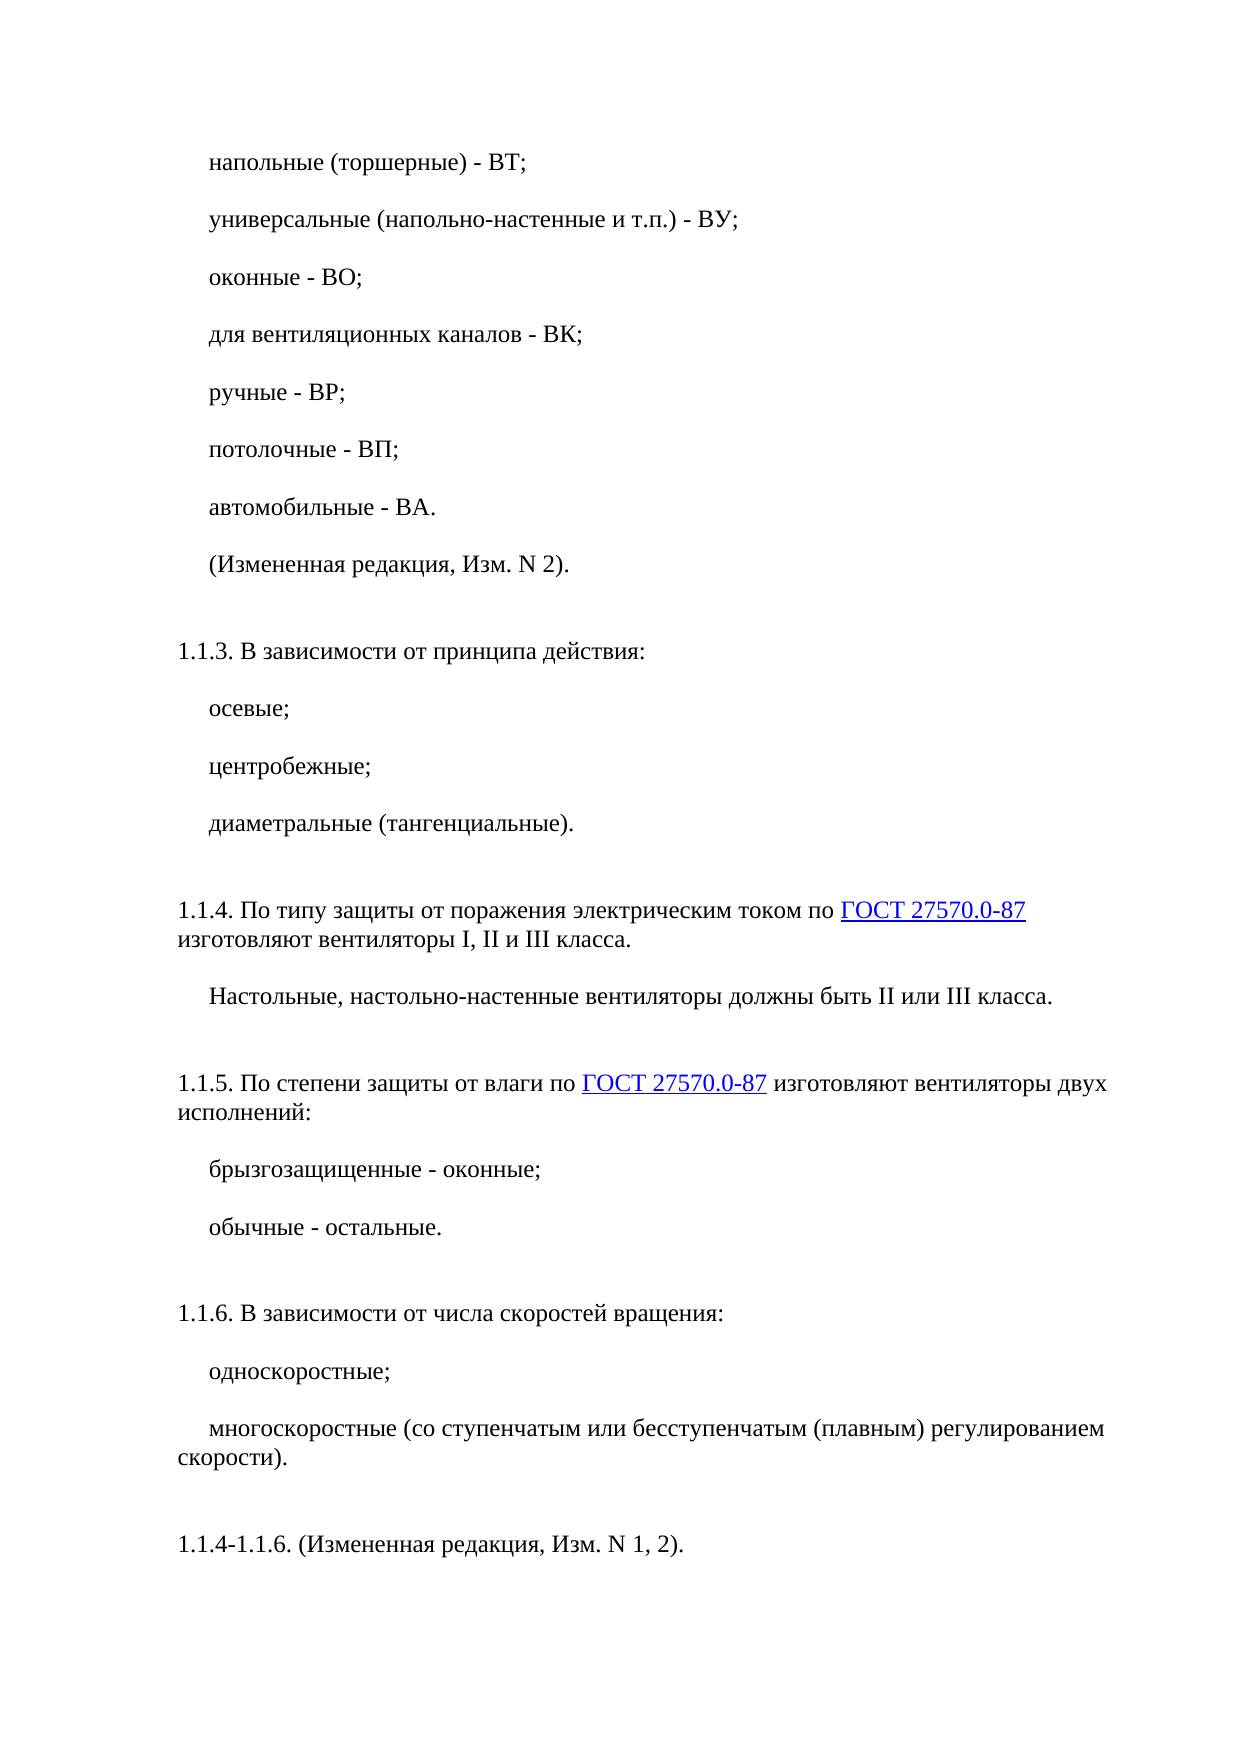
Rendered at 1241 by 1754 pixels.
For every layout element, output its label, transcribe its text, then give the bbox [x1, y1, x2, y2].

text 1.1.3. В зависимости от принципа действия: осевые; центробежные; диаметральные (тангенциальные). [177, 636, 1152, 866]
text 1.1.4. По типу защиты от поражения электрическим током по ГОСТ 27570.0-87 изготовляют вентиляторы I, II и III класса. Настольные, настольно-настенные вентиляторы должны быть II или III класса. [177, 895, 1152, 1039]
text 1.1.4-1.1.6. (Измененная редакция, Изм. N 1, 2). [177, 1529, 1152, 1586]
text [177, 118, 1152, 607]
text 1.1.6. В зависимости от числа скоростей вращения: односкоростные; многоскоростные (со ступенчатым или бесступенчатым (плавным) регулированием скорости). [177, 1298, 1152, 1500]
text 1.1.5. По степени защиты от влаги по ГОСТ 27570.0-87 изготовляют вентиляторы двух исполнений: брызгозащищенные - оконные; обычные - остальные. [177, 1068, 1152, 1269]
